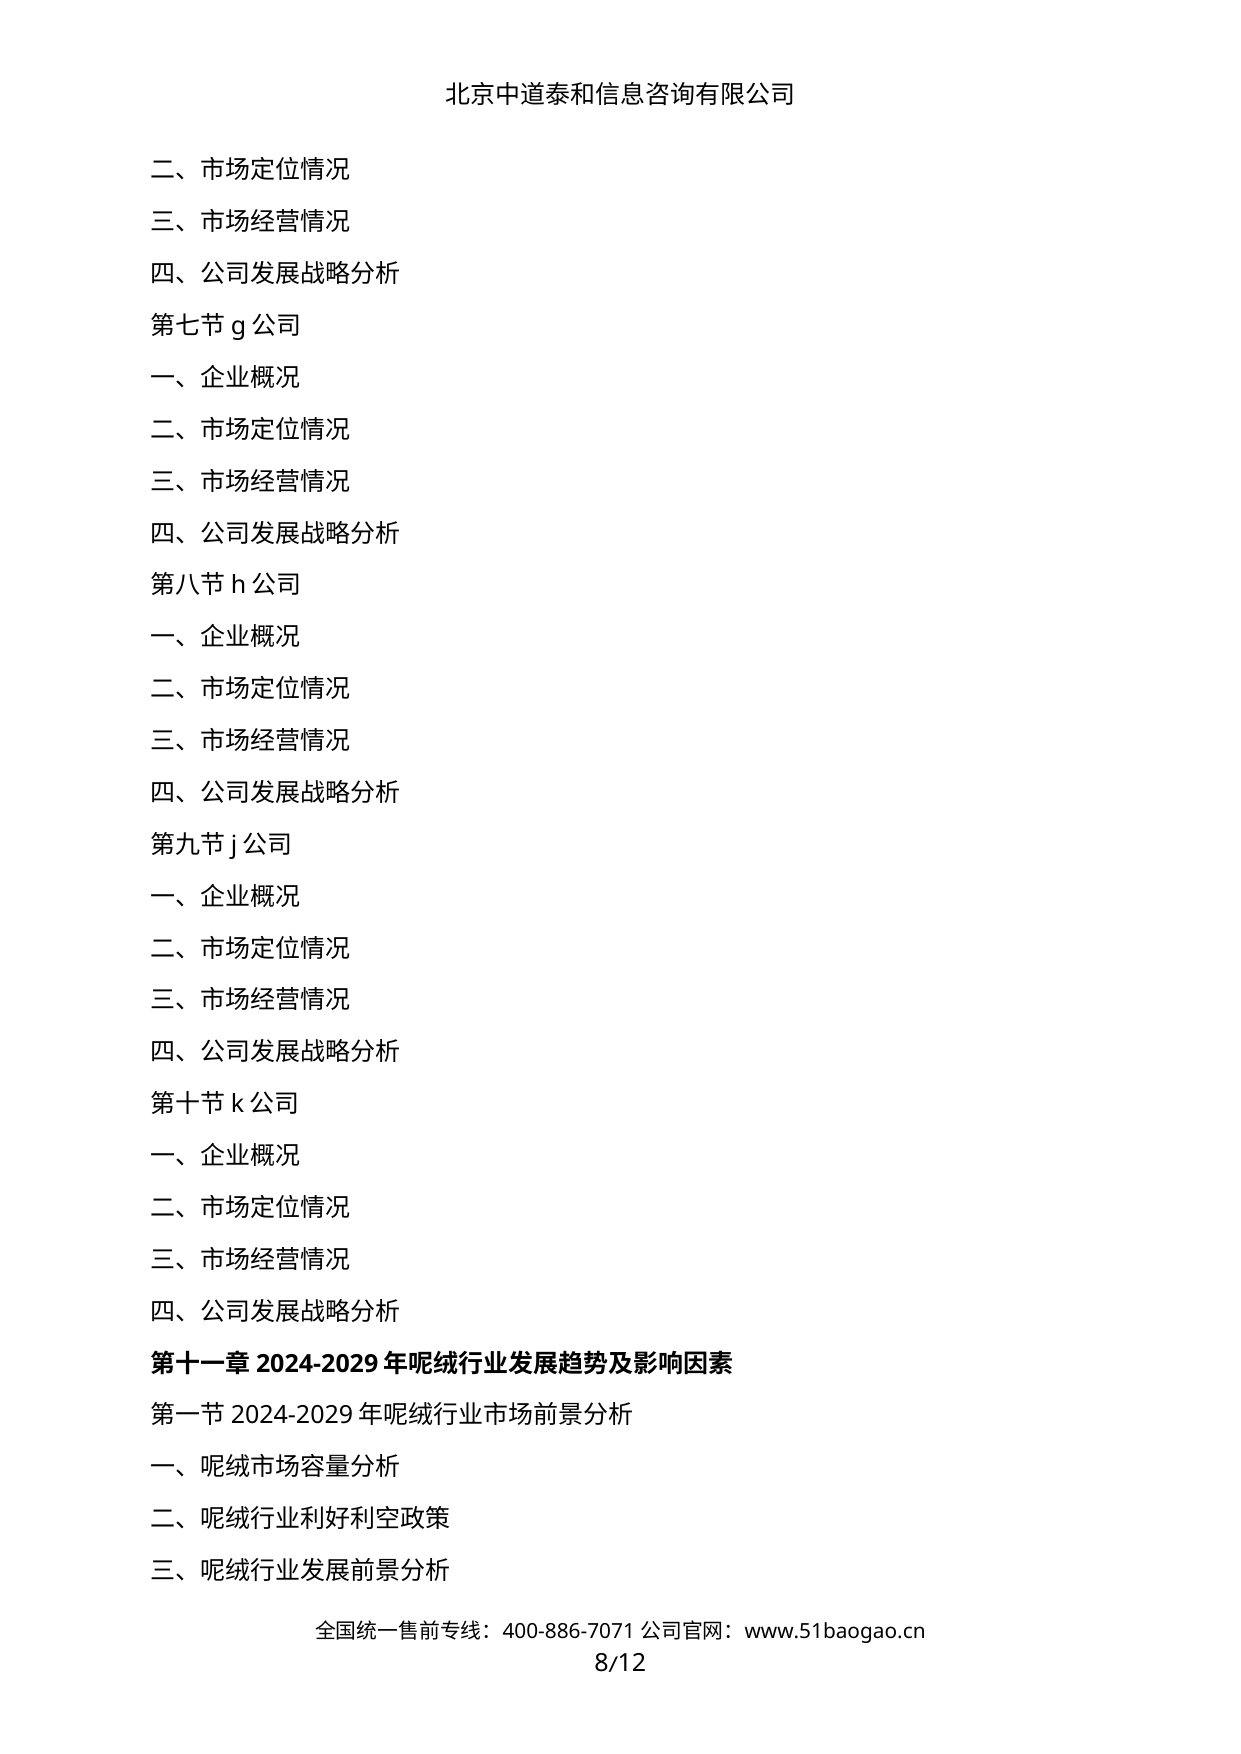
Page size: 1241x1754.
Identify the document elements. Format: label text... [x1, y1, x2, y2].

text 一、企业概况 [150, 1136, 1090, 1172]
text 二、市场定位情况 [150, 928, 1090, 964]
text 四、公司发展战略分析 [150, 254, 1090, 290]
text 三、市场经营情况 [150, 202, 1090, 238]
text 第十一章 2024-2029年呢绒行业发展趋势及影响因素 [150, 1343, 1090, 1379]
text 二、呢绒行业利好利空政策 [150, 1499, 1090, 1535]
text 二、市场定位情况 [150, 669, 1090, 705]
text 第九节 j公司 [150, 824, 1090, 861]
text 一、呢绒市场容量分析 [150, 1447, 1090, 1483]
text 第一节 2024-2029年呢绒行业市场前景分析 [150, 1395, 1090, 1431]
text 二、市场定位情况 [150, 150, 1090, 186]
text 三、市场经营情况 [150, 1239, 1090, 1276]
text 四、公司发展战略分析 [150, 1032, 1090, 1068]
text 四、公司发展战略分析 [150, 513, 1090, 549]
text 三、市场经营情况 [150, 721, 1090, 757]
text 二、市场定位情况 [150, 1187, 1090, 1224]
text 三、市场经营情况 [150, 461, 1090, 497]
text 四、公司发展战略分析 [150, 772, 1090, 809]
text 三、呢绒行业发展前景分析 [150, 1551, 1090, 1587]
text 四、公司发展战略分析 [150, 1291, 1090, 1327]
text 三、市场经营情况 [150, 980, 1090, 1016]
text 第十节 k公司 [150, 1084, 1090, 1120]
text 一、企业概况 [150, 617, 1090, 653]
text 第八节 h公司 [150, 565, 1090, 601]
text 一、企业概况 [150, 357, 1090, 394]
text 一、企业概况 [150, 876, 1090, 912]
text 第七节 g公司 [150, 306, 1090, 342]
text 二、市场定位情况 [150, 409, 1090, 446]
